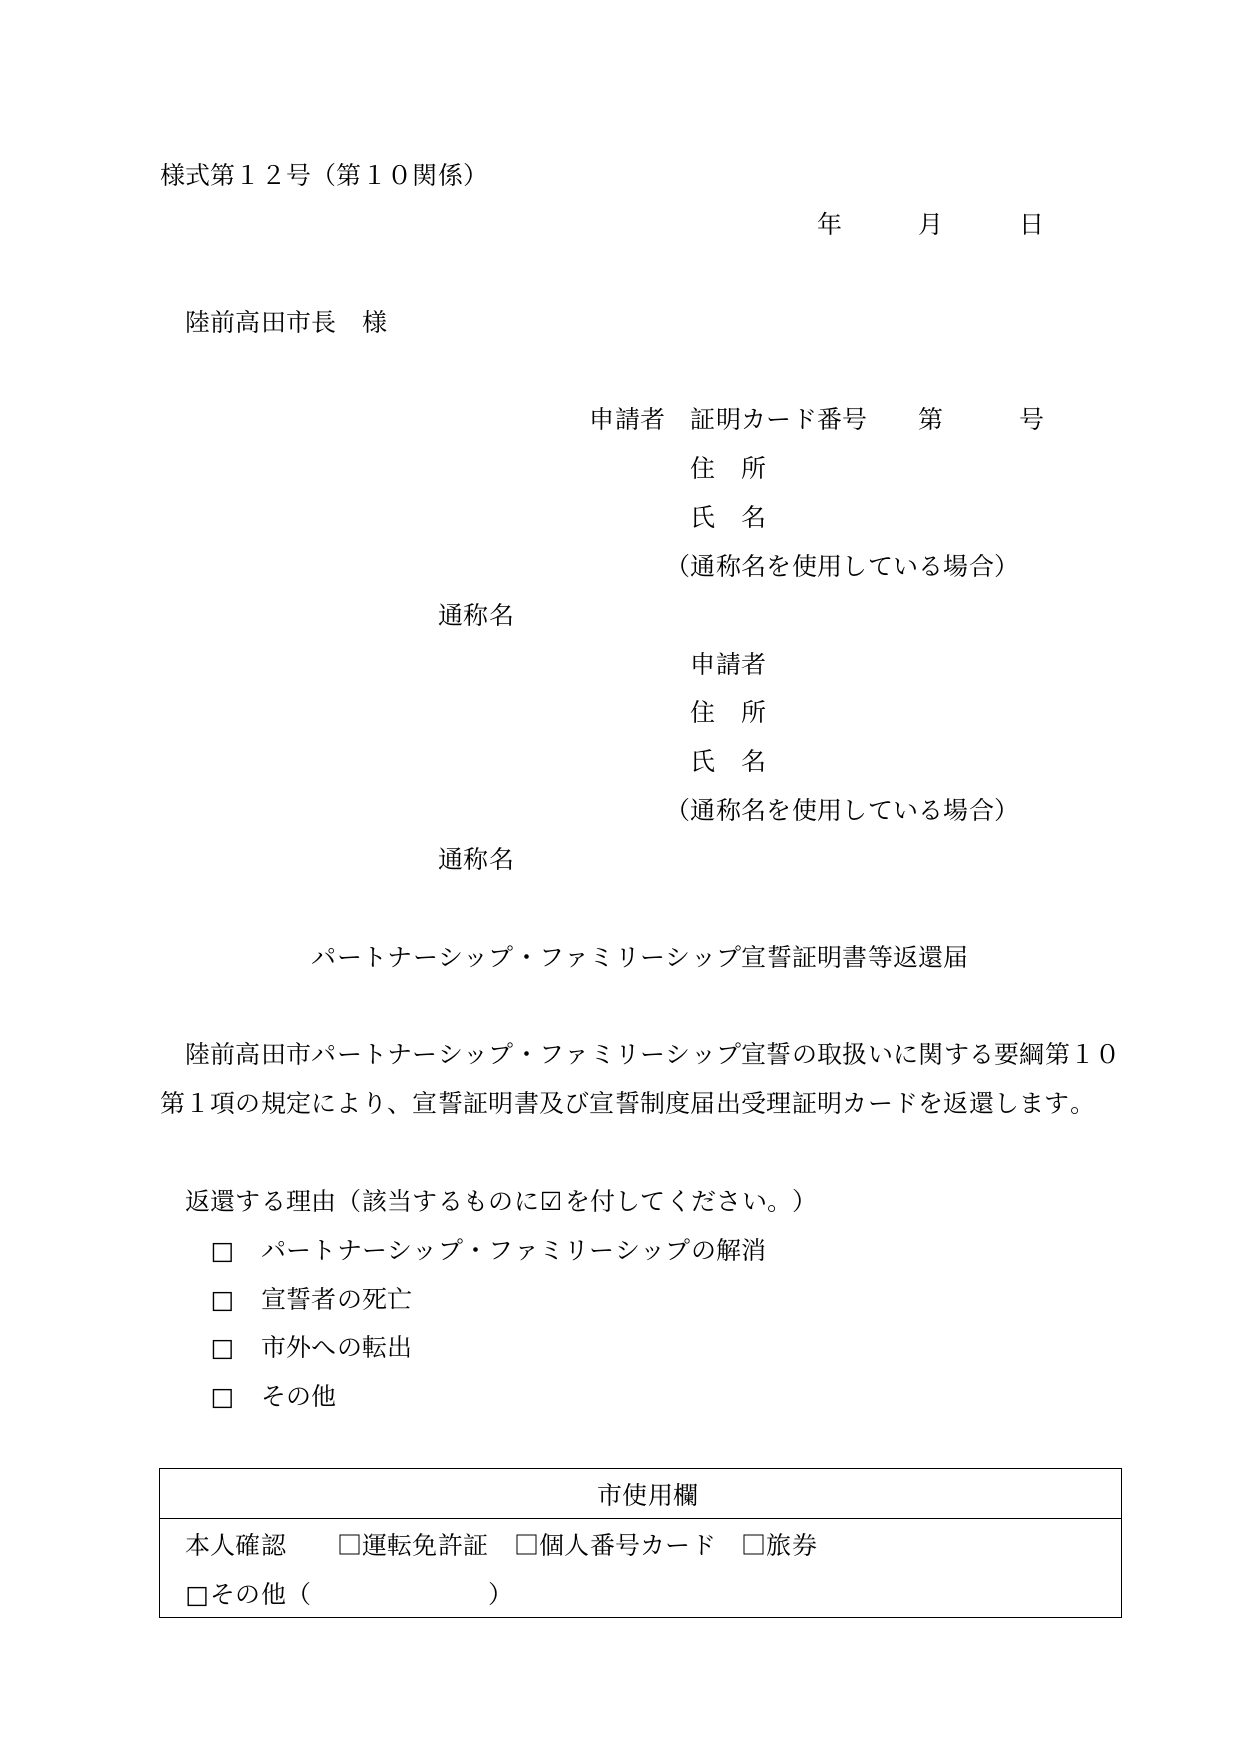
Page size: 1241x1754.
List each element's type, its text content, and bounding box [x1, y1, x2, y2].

text 申請者 証明カード番号 第 号 [160, 393, 1122, 442]
text 氏 名 [160, 736, 1122, 784]
text パートナーシップ・ファミリーシップ宣誓証明書等返還届 [160, 931, 1122, 980]
text 住 所 [160, 687, 1122, 736]
text 氏 名 [160, 491, 1122, 540]
table_header 市使用欄 [160, 1469, 1121, 1518]
text 通称名 [160, 589, 1122, 638]
text 通称名 [160, 833, 1122, 882]
text 陸前高田市長 様 [185, 296, 1122, 345]
text 陸前高田市パートナーシップ・ファミリーシップ宣誓の取扱いに関する要綱第１０第１項の規定により、宣誓証明書及び宣誓制度届出受理証明カードを返還します。 [160, 1029, 1122, 1126]
text 申請者 [160, 638, 1122, 687]
text （通称名を使用している場合） [160, 540, 1122, 589]
list 宣誓者の死亡 [203, 1273, 1122, 1322]
text 返還する理由（該当するものに☑を付してください。） [160, 1175, 1122, 1224]
table_cell 本人確認 □運転免許証 □個人番号カード □旅券 □その他（ ） [160, 1519, 1121, 1617]
text 住 所 [160, 442, 1122, 491]
list その他 [203, 1371, 1122, 1419]
text 年 月 日 [160, 198, 1122, 247]
list パートナーシップ・ファミリーシップの解消 [203, 1224, 1122, 1273]
text 様式第１２号（第１０関係） [160, 149, 1122, 198]
text （通称名を使用している場合） [160, 784, 1122, 833]
list 市外への転出 [203, 1322, 1122, 1371]
